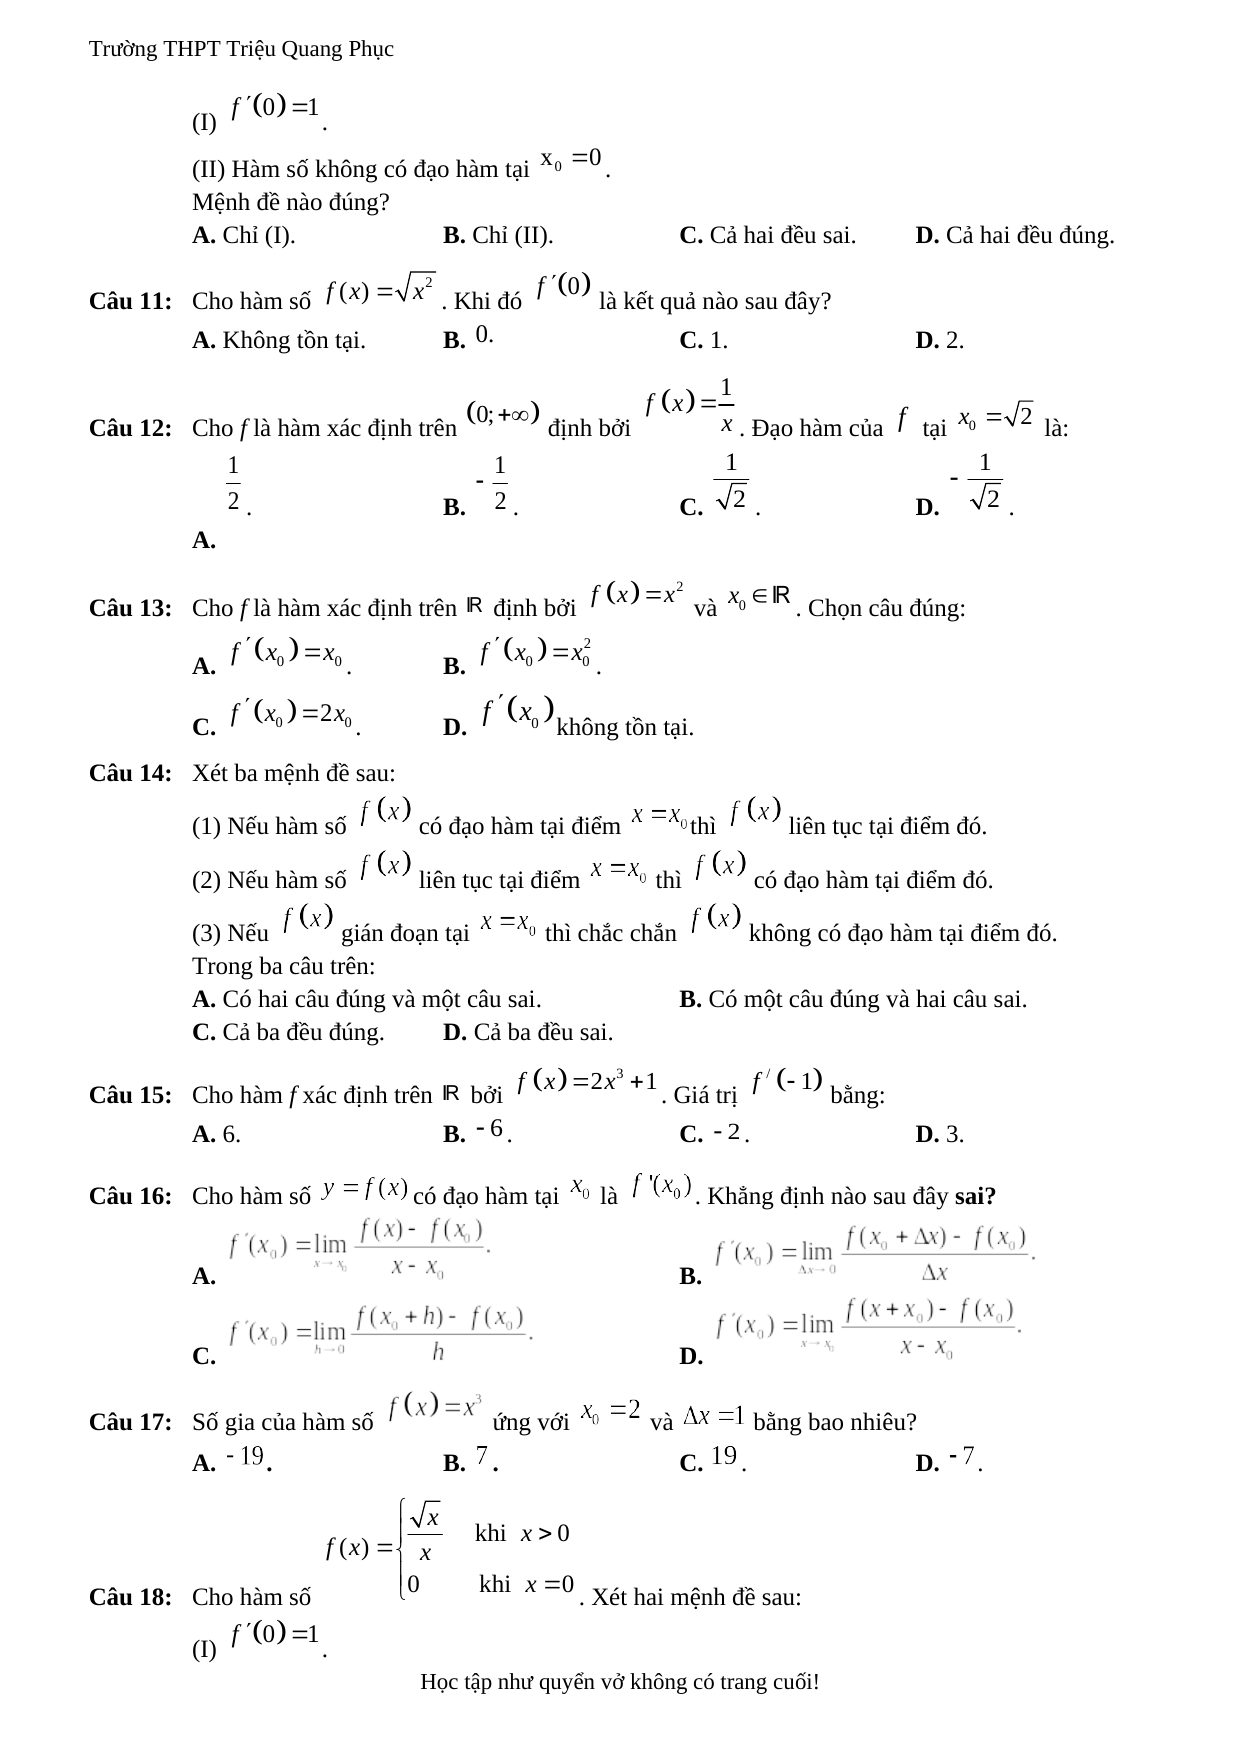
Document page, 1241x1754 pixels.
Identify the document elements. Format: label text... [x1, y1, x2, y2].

text (I) . [192, 88, 1152, 136]
text C. D. [192, 1294, 1152, 1369]
text A. Có hai câu đúng và một câu sai. B. Có một câu đúng và hai câu sai. [192, 984, 1152, 1013]
text Câu 16: Cho hàm số có đạo hàm tại là . Khẳng định nào sau đây sai? [88, 1165, 1152, 1209]
text Câu 11: Cho hàm số . Khi đó là kết quả nào sau đây? [88, 266, 1152, 315]
text (3) Nếu gián đoạn tại thì chắc chắn không có đạo hàm tại điểm đó. [192, 898, 1152, 947]
text (1) Nếu hàm số có đạo hàm tại điểm thì liên tục tại điểm đó. [192, 791, 1152, 840]
text A. Chỉ (I). B. Chỉ (II). C. Cả hai đều sai. D. Cả hai đều đúng. [192, 220, 1152, 249]
text Câu 17: Số gia của hàm số ứng với và bằng bao nhiêu? [88, 1386, 1152, 1436]
text Câu 15: Cho hàm f xác định trên bởi . Giá trị bằng: [88, 1063, 1152, 1109]
text (I) . [192, 1615, 1152, 1663]
text A. Không tồn tại. B. C. 1. D. 2. [192, 319, 1152, 354]
text A. . B. . C. . D. . [192, 1440, 1152, 1476]
text (II) Hàm số không có đạo hàm tại . [192, 140, 1152, 183]
text A. B. [192, 1214, 1152, 1289]
text C. . D. không tồn tại. [192, 684, 1152, 741]
text A. . B. . [192, 626, 1152, 680]
text C. Cả ba đều đúng. D. Cả ba đều sai. [192, 1017, 1152, 1046]
text Trong ba câu trên: [192, 951, 1152, 980]
text Mệnh đề nào đúng? [192, 187, 1152, 216]
text (2) Nếu hàm số liên tục tại điểm thì có đạo hàm tại điểm đó. [192, 844, 1152, 894]
text Câu 12: Cho f là hàm xác định trên định bởi . Đạo hàm của tại là: [88, 371, 1152, 442]
text Câu 14: Xét ba mệnh đề sau: [88, 758, 1152, 787]
text A. . B. . C. . D. . [192, 446, 1152, 554]
text Câu 18: Cho hàm số . Xét hai mệnh đề sau: [88, 1493, 1152, 1611]
text A. 6. B. . C. . D. 3. [192, 1113, 1152, 1148]
text Câu 13: Cho f là hàm xác định trên định bởi và . Chọn câu đúng: [88, 576, 1152, 622]
